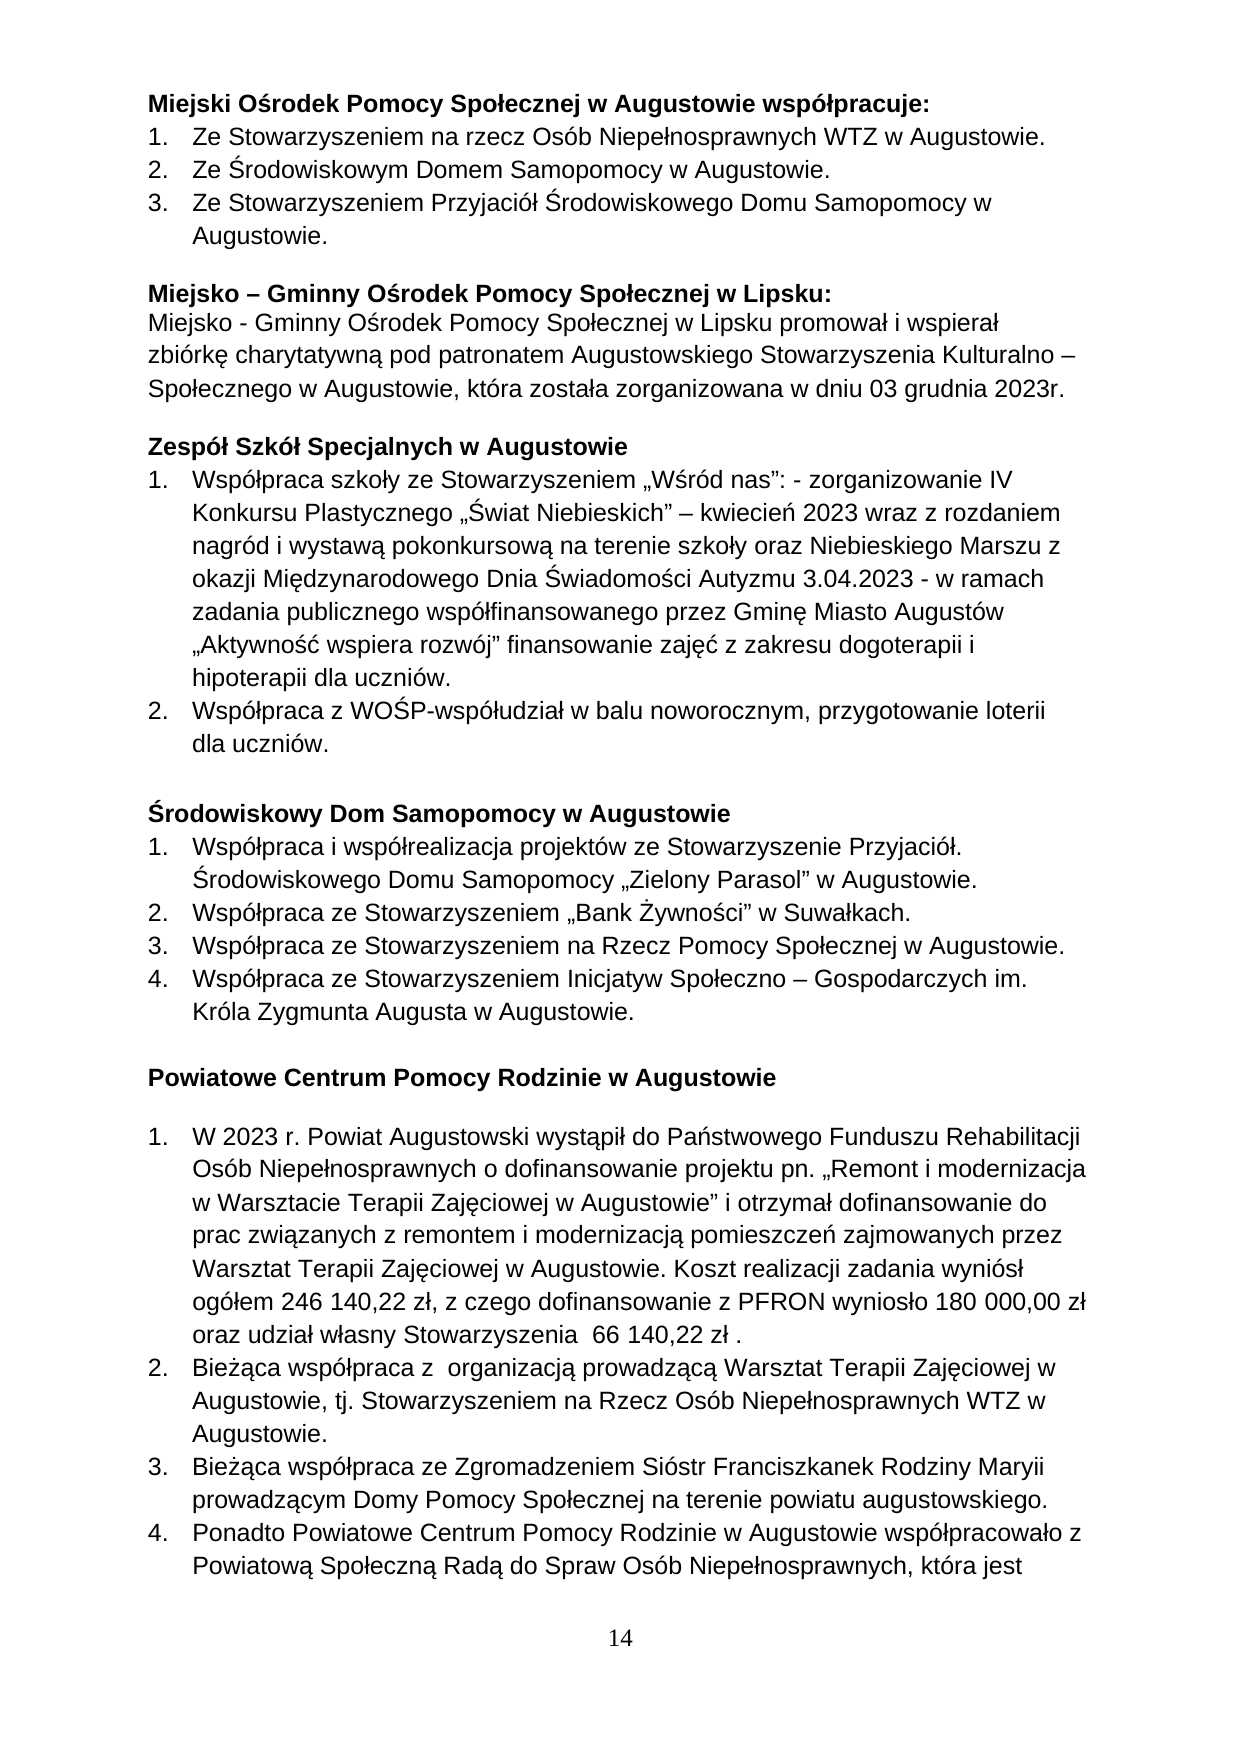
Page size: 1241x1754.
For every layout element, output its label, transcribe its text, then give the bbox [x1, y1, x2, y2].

list Współpraca ze Stowarzyszeniem „Bank Żywności” w Suwałkach. [148, 898, 1085, 927]
text Miejski Ośrodek Pomocy Społecznej w Augustowie współpracuje: [148, 89, 1085, 117]
list Współpraca szkoły ze Stowarzyszeniem „Wśród nas”: - zorganizowanie IV Konkursu Plastycznego „Świat Niebieskich” – kwiecień 2023 wraz z rozdaniem nagród i wystawą pokonkursową na terenie szkoły oraz Niebieskiego Marszu z okazji Międzynarodowego Dnia Świadomości Autyzmu 3.04.2023 - w ramach zadania publicznego współfinansowanego przez Gminę Miasto Augustów „Aktywność wspiera rozwój” finansowanie zajęć z zakresu dogoterapii i hipoterapii dla uczniów. [148, 464, 1093, 691]
list Współpraca ze Stowarzyszeniem na Rzecz Pomocy Społecznej w Augustowie. [148, 931, 1085, 960]
list W 2023 r. Powiat Augustowski wystąpił do Państwowego Funduszu Rehabilitacji Osób Niepełnosprawnych o dofinansowanie projektu pn. „Remont i modernizacja w Warsztacie Terapii Zajęciowej w Augustowie” i otrzymał dofinansowanie do prac związanych z remontem i modernizacją pomieszczeń zajmowanych przez Warsztat Terapii Zajęciowej w Augustowie. Koszt realizacji zadania wyniósł ogółem 246 140,22 zł, z czego dofinansowanie z PFRON wyniosło 180 000,00 zł oraz udział własny Stowarzyszenia 66 140,22 zł . [148, 1121, 1093, 1348]
text Miejsko - Gminny Ośrodek Pomocy Społecznej w Lipsku promował i wspierał zbiórkę charytatywną pod patronatem Augustowskiego Stowarzyszenia Kulturalno – Społecznego w Augustowie, która została zorganizowana w dniu 03 grudnia 2023r. [148, 307, 1085, 402]
list Współpraca i współrealizacja projektów ze Stowarzyszenie Przyjaciół. Środowiskowego Domu Samopomocy „Zielony Parasol” w Augustowie. [148, 832, 1085, 894]
list Ze Stowarzyszeniem Przyjaciół Środowiskowego Domu Samopomocy w Augustowie. [148, 188, 1085, 249]
list Bieżąca współpraca z organizacją prowadzącą Warsztat Terapii Zajęciowej w Augustowie, tj. Stowarzyszeniem na Rzecz Osób Niepełnosprawnych WTZ w Augustowie. [148, 1353, 1093, 1447]
list Ze Stowarzyszeniem na rzecz Osób Niepełnosprawnych WTZ w Augustowie. [148, 122, 1085, 150]
text Środowiskowy Dom Samopomocy w Augustowie [148, 799, 1085, 828]
text Miejsko – Gminny Ośrodek Pomocy Społecznej w Lipsku: [148, 279, 1085, 307]
list Współpraca ze Stowarzyszeniem Inicjatyw Społeczno – Gospodarczych im. Króla Zygmunta Augusta w Augustowie. [148, 964, 1085, 1026]
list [148, 1518, 1093, 1579]
text Zespół Szkół Specjalnych w Augustowie [148, 432, 1085, 460]
list Bieżąca współpraca ze Zgromadzeniem Sióstr Franciszkanek Rodziny Maryii prowadzącym Domy Pomocy Społecznej na terenie powiatu augustowskiego. [148, 1452, 1093, 1513]
text Powiatowe Centrum Pomocy Rodzinie w Augustowie [148, 1063, 1085, 1092]
list Ze Środowiskowym Domem Samopomocy w Augustowie. [148, 155, 1085, 183]
list Współpraca z WOŚP-współudział w balu noworocznym, przygotowanie loterii dla uczniów. [148, 696, 1085, 757]
